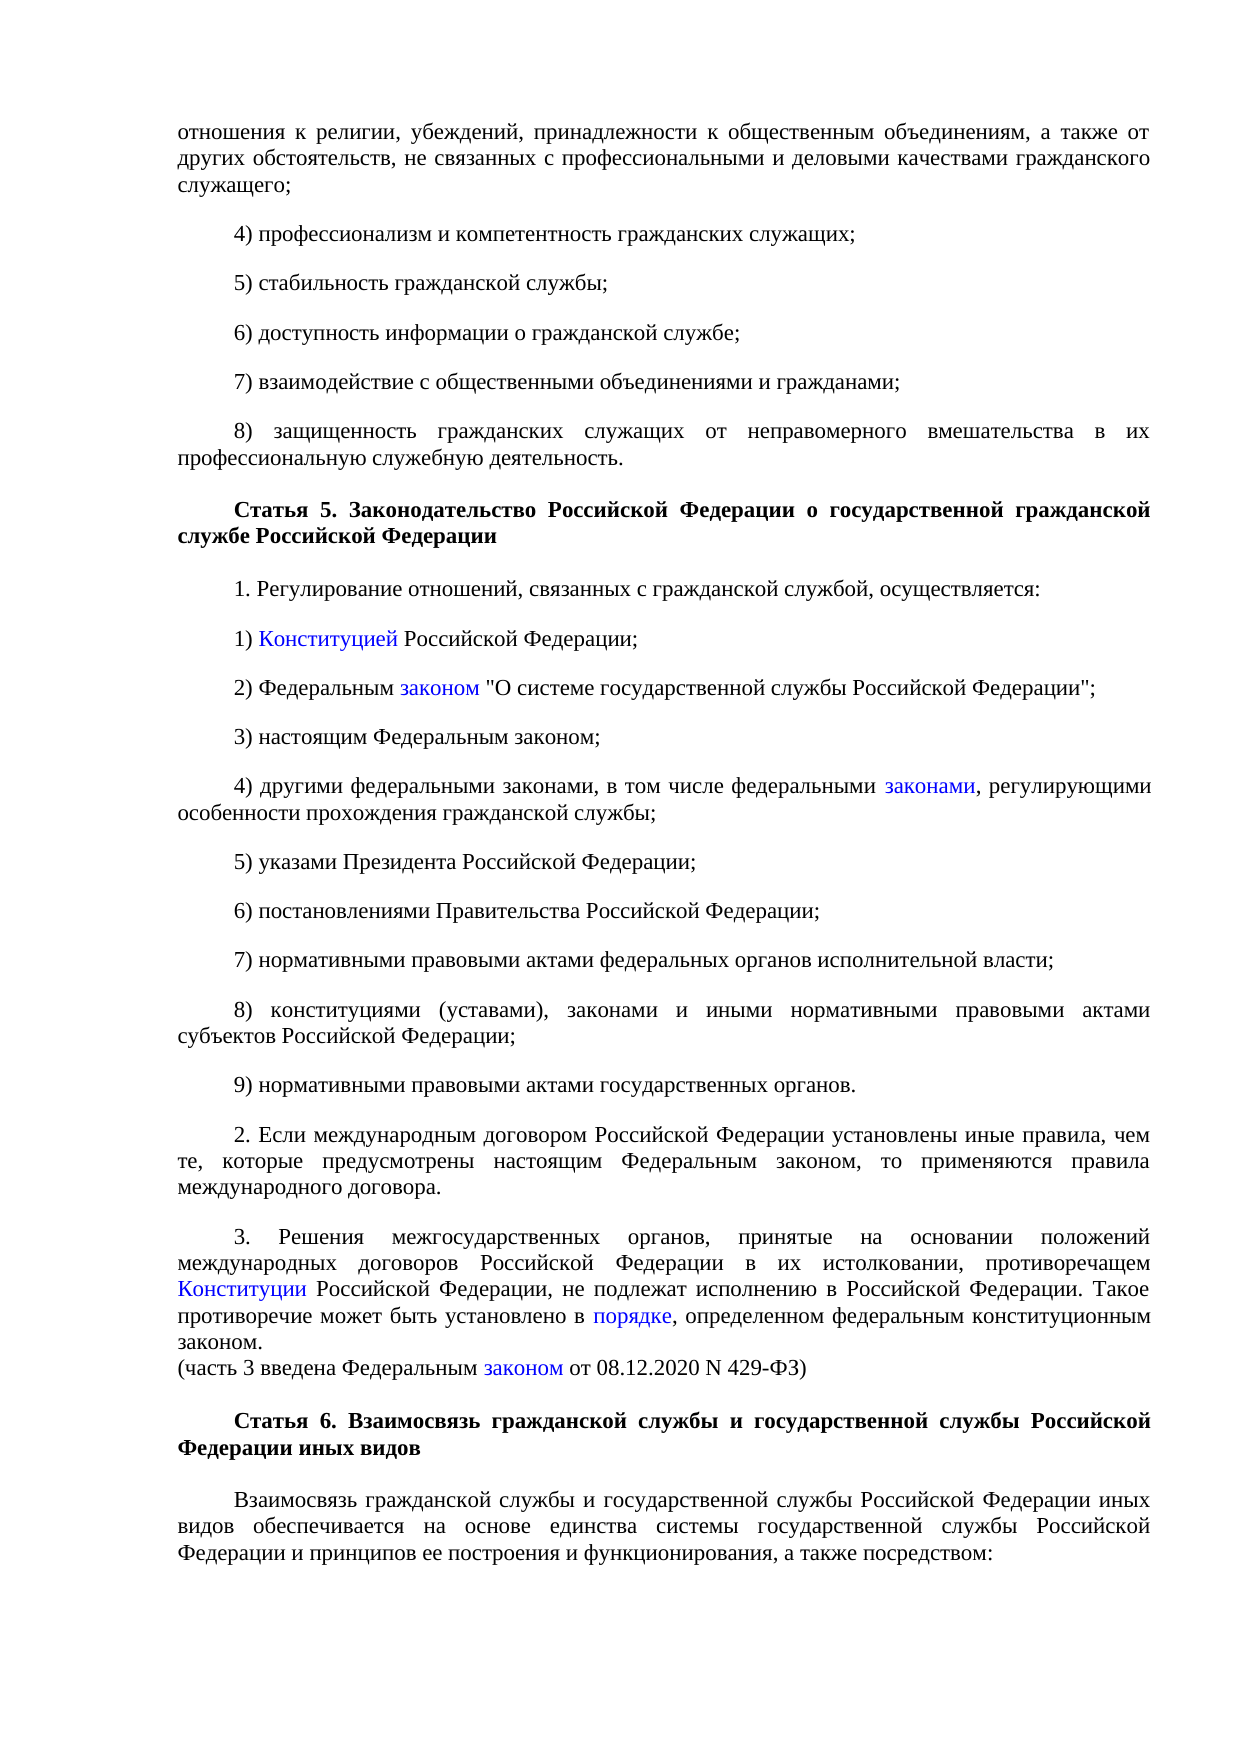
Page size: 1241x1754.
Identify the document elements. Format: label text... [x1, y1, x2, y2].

text 7) взаимодействие с общественными объединениями и гражданами; [177, 368, 1152, 394]
text 1) Конституцией Российской Федерации; [177, 624, 1152, 651]
text 9) нормативными правовыми актами государственных органов. [177, 1071, 1152, 1098]
text 8) конституциями (уставами), законами и иными нормативными правовыми актами субъектов Российской Федерации; [177, 996, 1152, 1048]
title Статья 6. Взаимосвязь гражданской службы и государственной службы Российской Федерации иных видов [177, 1407, 1152, 1460]
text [177, 118, 1152, 197]
text 8) защищенность гражданских служащих от неправомерного вмешательства в их профессиональную служебную деятельность. [177, 417, 1152, 470]
text 5) стабильность гражданской службы; [177, 269, 1152, 296]
text (часть 3 введена Федеральным законом от 08.12.2020 N 429-ФЗ) [177, 1354, 1152, 1381]
text 4) другими федеральными законами, в том числе федеральными законами, регулирующими особенности прохождения гражданской службы; [177, 772, 1152, 825]
text 4) профессионализм и компетентность гражданских служащих; [177, 220, 1152, 246]
text 3) настоящим Федеральным законом; [177, 723, 1152, 749]
text 6) доступность информации о гражданской службе; [177, 319, 1152, 345]
text Взаимосвязь гражданской службы и государственной службы Российской Федерации иных видов обеспечивается на основе единства системы государственной службы Российской Федерации и принципов ее построения и функционирования, а также посредством: [177, 1486, 1152, 1565]
title Статья 5. Законодательство Российской Федерации о государственной гражданской службе Российской Федерации [177, 496, 1152, 549]
text 5) указами Президента Российской Федерации; [177, 848, 1152, 874]
text 2) Федеральным законом "О системе государственной службы Российской Федерации"; [177, 674, 1152, 700]
text 3. Решения межгосударственных органов, принятые на основании положений международных договоров Российской Федерации в их истолковании, противоречащем Конституции Российской Федерации, не подлежат исполнению в Российской Федерации. Такое противоречие может быть установлено в порядке, определенном федеральным конституционным законом. [177, 1223, 1152, 1354]
text 6) постановлениями Правительства Российской Федерации; [177, 897, 1152, 924]
text 7) нормативными правовыми актами федеральных органов исполнительной власти; [177, 947, 1152, 973]
text 1. Регулирование отношений, связанных с гражданской службой, осуществляется: [177, 575, 1152, 602]
text 2. Если международным договором Российской Федерации установлены иные правила, чем те, которые предусмотрены настоящим Федеральным законом, то применяются правила международного договора. [177, 1121, 1152, 1200]
